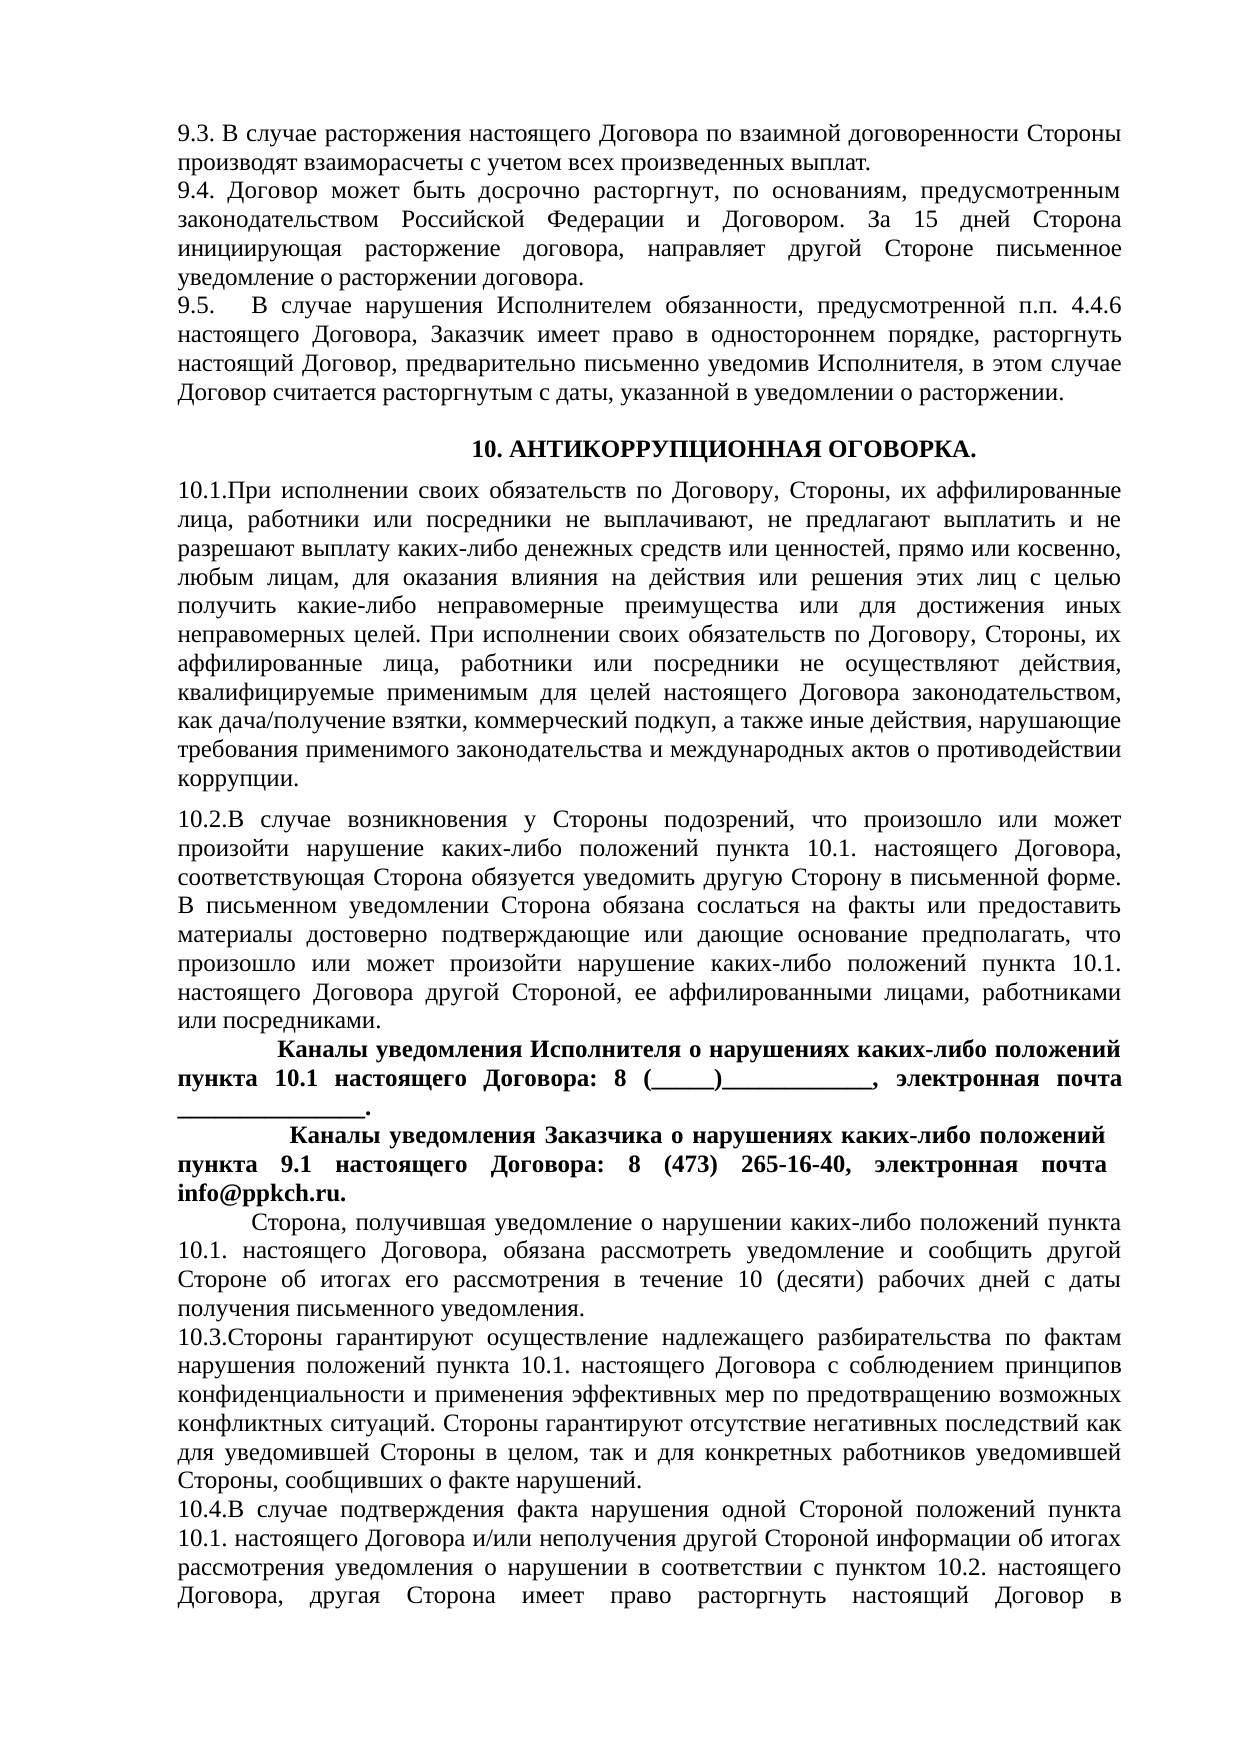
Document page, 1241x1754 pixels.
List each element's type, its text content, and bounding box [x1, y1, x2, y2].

text Каналы уведомления Заказчика о нарушениях каких-либо положений пункта 9.1 настоящего Договора: 8 (473) 265-16-40, электронная почта info@ppkch.ru. [177, 1121, 1107, 1207]
text 9.4. Договор может быть досрочно расторгнут, по основаниям, предусмотренным законодательством Российской Федерации и Договором. За 15 дней Сторона инициирующая расторжение договора, направляет другой Стороне письменное уведомление о расторжении договора. [177, 176, 1122, 291]
text 10.2.В случае возникновения у Стороны подозрений, что произошло или может произойти нарушение каких-либо положений пункта 10.1. настоящего Договора, соответствующая Сторона обязуется уведомить другую Сторону в письменной форме. В письменном уведомлении Сторона обязана сослаться на факты или предоставить материалы достоверно подтверждающие или дающие основание предполагать, что произошло или может произойти нарушение каких-либо положений пункта 10.1. настоящего Договора другой Стороной, ее аффилированными лицами, работниками или посредниками. [177, 804, 1122, 1034]
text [177, 1494, 1122, 1609]
list В случае нарушения Исполнителем обязанности, предусмотренной п.п. 4.4.6 настоящего Договора, Заказчик имеет право в одностороннем порядке, расторгнуть настоящий Договор, предварительно письменно уведомив Исполнителя, в этом случае Договор считается расторгнутым с даты, указанной в уведомлении о расторжении. [177, 291, 1122, 406]
list Антикоррупционная оговорка. [326, 434, 1122, 463]
text Каналы уведомления Исполнителя о нарушениях каких-либо положений пункта 10.1 настоящего Договора: 8 (_____)____________, электронная почта _______________. [177, 1034, 1122, 1121]
text Сторона, получившая уведомление о нарушении каких-либо положений пункта 10.1. настоящего Договора, обязана рассмотреть уведомление и сообщить другой Стороне об итогах его рассмотрения в течение 10 (десяти) рабочих дней с даты получения письменного уведомления. [177, 1207, 1122, 1322]
text 10.1.При исполнении своих обязательств по Договору, Стороны, их аффилированные лица, работники или посредники не выплачивают, не предлагают выплатить и не разрешают выплату каких-либо денежных средств или ценностей, прямо или косвенно, любым лицам, для оказания влияния на действия или решения этих лиц с целью получить какие-либо неправомерные преимущества или для достижения иных неправомерных целей. При исполнении своих обязательств по Договору, Стороны, их аффилированные лица, работники или посредники не осуществляют действия, квалифицируемые применимым для целей настоящего Договора законодательством, как дача/получение взятки, коммерческий подкуп, а также иные действия, нарушающие требования применимого законодательства и международных актов о противодействии коррупции. [177, 476, 1122, 792]
text 9.3. В случае расторжения настоящего Договора по взаимной договоренности Стороны производят взаиморасчеты с учетом всех произведенных выплат. [177, 118, 1122, 176]
text 10.3.Стороны гарантируют осуществление надлежащего разбирательства по фактам нарушения положений пункта 10.1. настоящего Договора c соблюдением принципов конфиденциальности и применения эффективных мер по предотвращению возможных конфликтных ситуаций. Стороны гарантируют отсутствие негативных последствий как для уведомившей Стороны в целом, так и для конкретных работников уведомившей Стороны, сообщивших о факте нарушений. [177, 1322, 1122, 1494]
